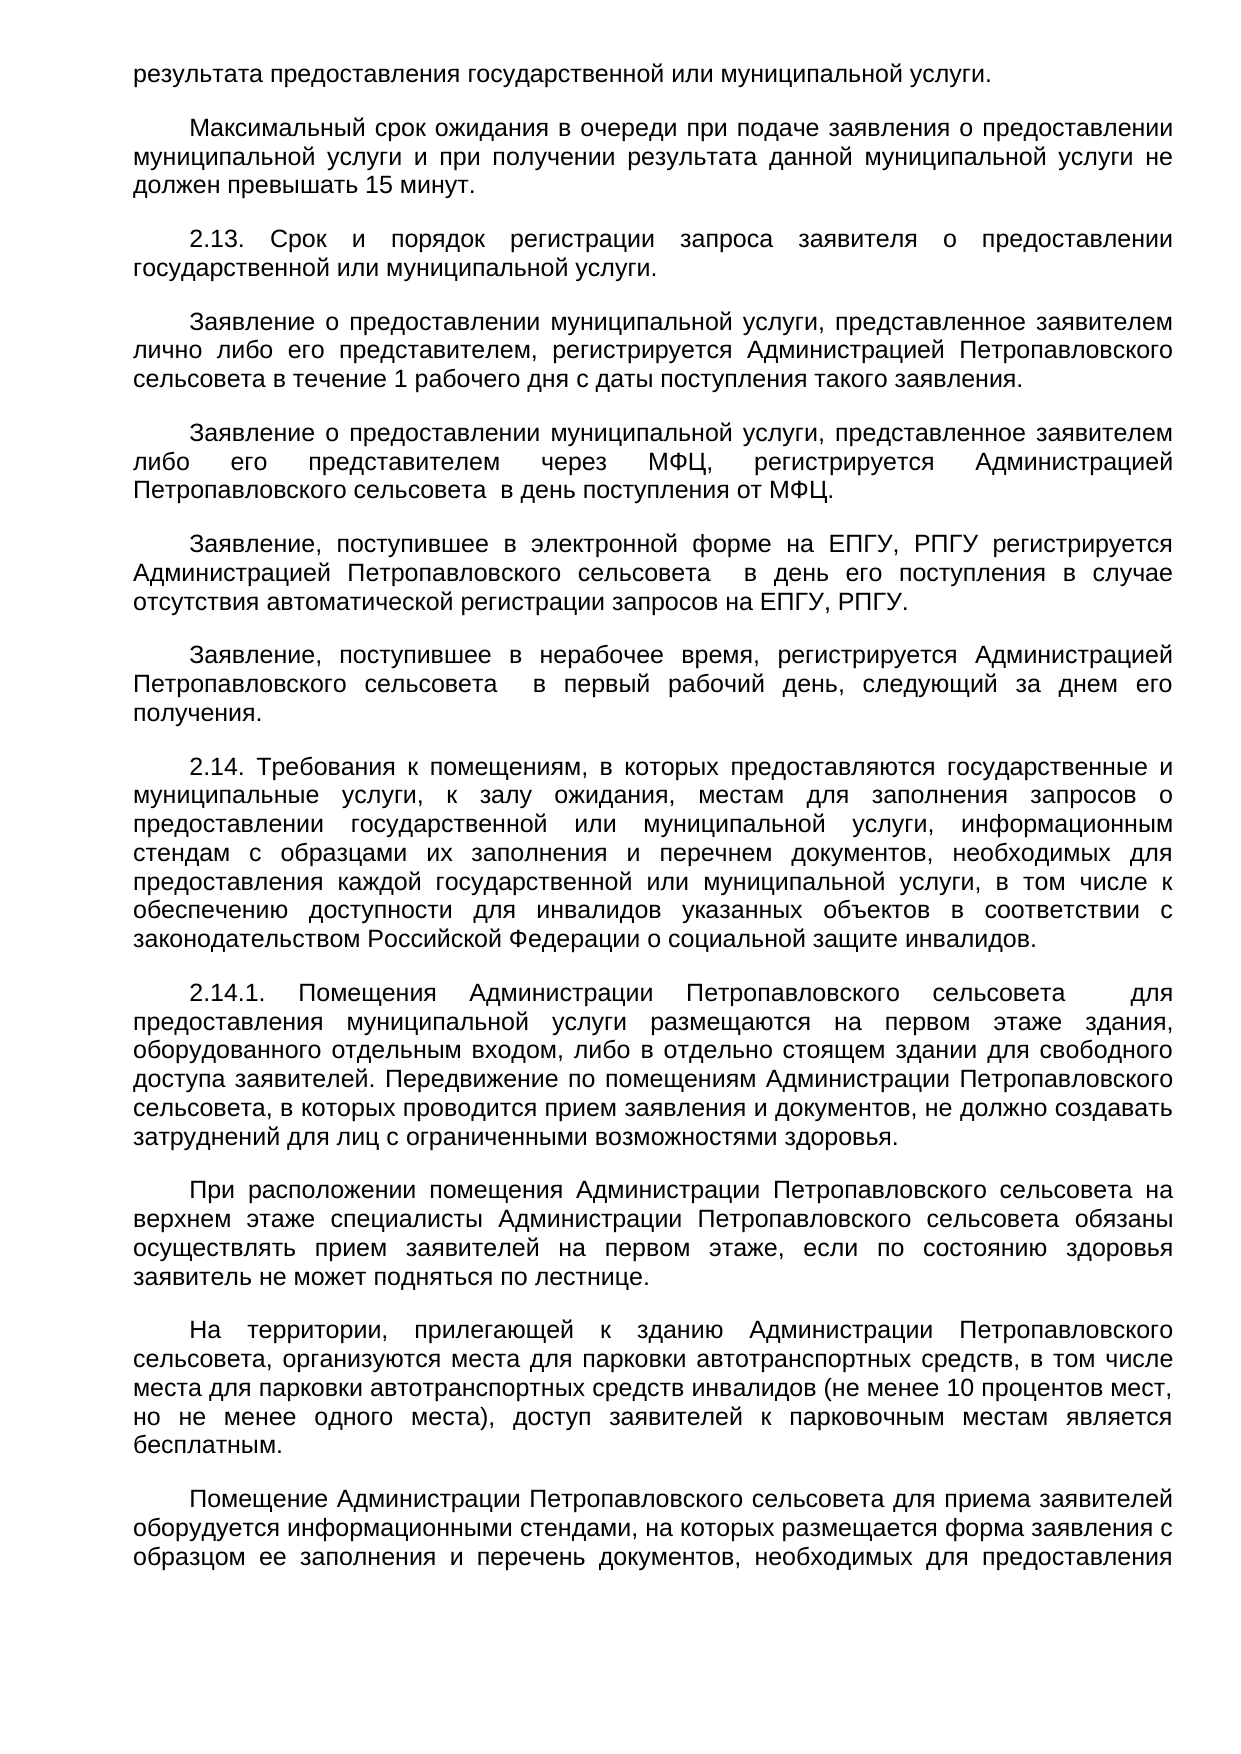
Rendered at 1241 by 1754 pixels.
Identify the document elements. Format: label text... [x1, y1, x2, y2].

text Максимальный срок ожидания в очереди при подаче заявления о предоставлении муниципальной услуги и при получении результата данной муниципальной услуги не должен превышать 15 минут. [133, 113, 1174, 199]
text 2.14. Требования к помещениям, в которых предоставляются государственные и муниципальные услуги, к залу ожидания, местам для заполнения запросов о предоставлении государственной или муниципальной услуги, информационным стендам с образцами их заполнения и перечнем документов, необходимых для предоставления каждой государственной или муниципальной услуги, в том числе к обеспечению доступности для инвалидов указанных объектов в соответствии с законодательством Российской Федерации о социальной защите инвалидов. [133, 752, 1174, 953]
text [133, 1484, 1174, 1570]
text На территории, прилегающей к зданию Администрации Петропавловского сельсовета, организуются места для парковки автотранспортных средств, в том числе места для парковки автотранспортных средств инвалидов (не менее 10 процентов мест, но не менее одного места), доступ заявителей к парковочным местам является бесплатным. [133, 1315, 1174, 1459]
text Заявление о предоставлении муниципальной услуги, представленное заявителем лично либо его представителем, регистрируется Администрацией Петропавловского сельсовета в течение 1 рабочего дня с даты поступления такого заявления. [133, 307, 1174, 393]
text Заявление, поступившее в электронной форме на ЕПГУ, РПГУ регистрируется Администрацией Петропавловского сельсовета в день его поступления в случае отсутствия автоматической регистрации запросов на ЕПГУ, РПГУ. [133, 529, 1174, 615]
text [133, 59, 1174, 88]
text При расположении помещения Администрации Петропавловского сельсовета на верхнем этаже специалисты Администрации Петропавловского сельсовета обязаны осуществлять прием заявителей на первом этаже, если по состоянию здоровья заявитель не может подняться по лестнице. [133, 1175, 1174, 1290]
text Заявление о предоставлении муниципальной услуги, представленное заявителем либо его представителем через МФЦ, регистрируется Администрацией Петропавловского сельсовета в день поступления от МФЦ. [133, 418, 1174, 504]
text 2.13. Срок и порядок регистрации запроса заявителя о предоставлении государственной или муниципальной услуги. [133, 224, 1174, 282]
text 2.14.1. Помещения Администрации Петропавловского сельсовета для предоставления муниципальной услуги размещаются на первом этаже здания, оборудованного отдельным входом, либо в отдельно стоящем здании для свободного доступа заявителей. Передвижение по помещениям Администрации Петропавловского сельсовета, в которых проводится прием заявления и документов, не должно создавать затруднений для лиц с ограниченными возможностями здоровья. [133, 978, 1174, 1150]
text Заявление, поступившее в нерабочее время, регистрируется Администрацией Петропавловского сельсовета в первый рабочий день, следующий за днем его получения. [133, 640, 1174, 727]
